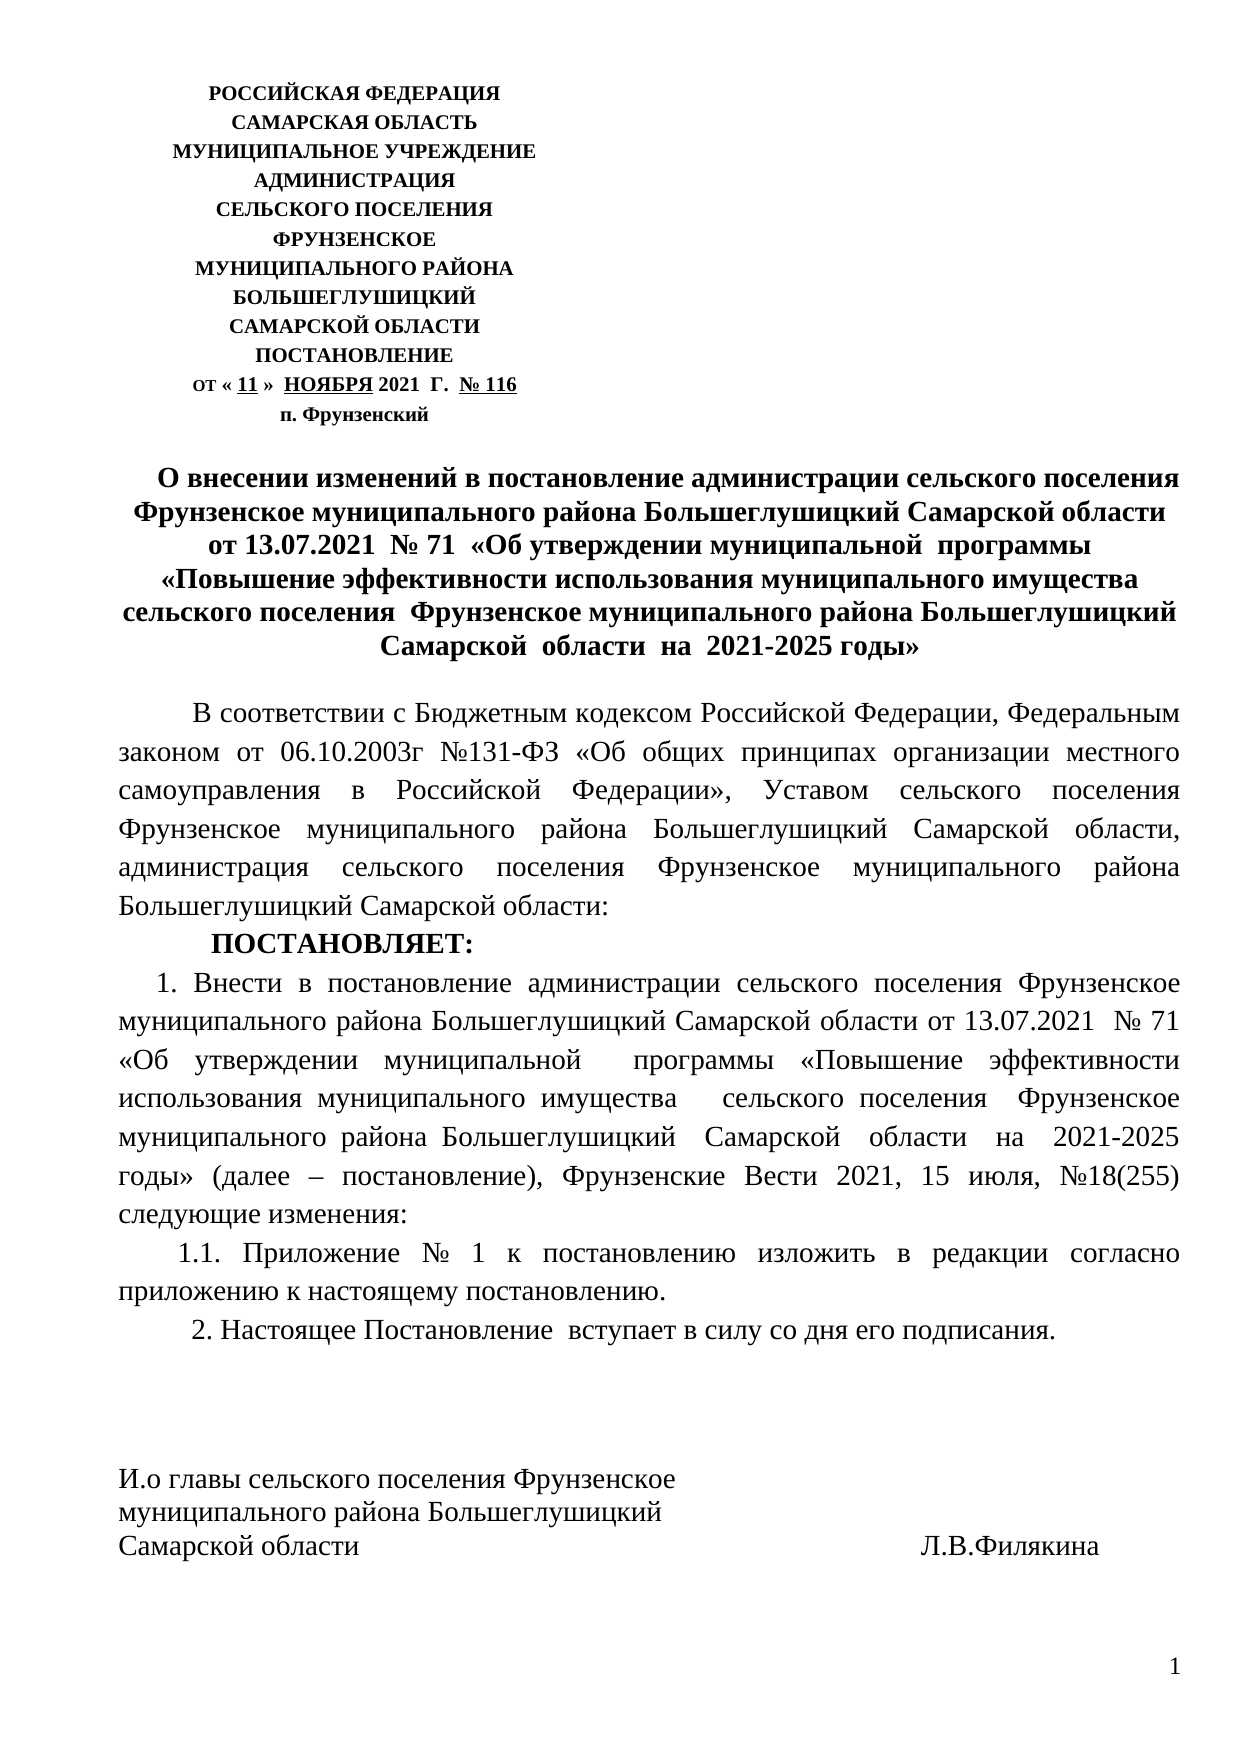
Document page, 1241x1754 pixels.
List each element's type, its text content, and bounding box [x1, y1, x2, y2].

text Самарской области Л.В.Филякина [118, 1528, 1181, 1562]
text Постановление [118, 339, 591, 368]
text АДМИНИСТРАЦИЯ [118, 164, 591, 193]
text 1.1. Приложение № 1 к постановлению изложить в редакции согласно приложению к настоящему постановлению. [118, 1235, 1181, 1307]
text Фрунзенское [118, 223, 591, 252]
text И.о главы сельского поселения Фрунзенское [118, 1461, 1181, 1494]
text ПОСТАНОВЛЯЕТ: [118, 926, 1181, 960]
text муниципального района Большеглушицкий [118, 1494, 1181, 1528]
text МУНИЦИПАЛЬНОЕ УЧРЕЖДЕНИЕ [118, 135, 591, 164]
text Самарская область [118, 106, 591, 135]
text О внесении изменений в постановление администрации сельского поселения Фрунзенское муниципального района Большеглушицкий Самарской области от 13.07.2021 № 71 «Об утверждении муниципальной программы «Повышение эффективности использования муниципального имущества сельского поселения Фрунзенское муниципального района Большеглушицкий Самарской области на 2021-2025 годы» [118, 460, 1181, 662]
text Российская Федерация [118, 77, 591, 106]
text В соответствии с Бюджетным кодексом Российской Федерации, Федеральным законом от 06.10.2003г №131-ФЗ «Об общих принципах организации местного самоуправления в Российской Федерации», Уставом сельского поселения Фрунзенское муниципального района Большеглушицкий Самарской области, администрация сельского поселения Фрунзенское муниципального района Большеглушицкий Самарской области: [118, 695, 1181, 921]
text сельского поселения [118, 193, 591, 223]
text 1. Внести в постановление администрации сельского поселения Фрунзенское муниципального района Большеглушицкий Самарской области от 13.07.2021 № 71 «Об утверждении муниципальной программы «Повышение эффективности использования муниципального имущества сельского поселения Фрунзенское муниципального района Большеглушицкий Самарской области на 2021-2025 годы» (далее – постановление), Фрунзенские Вести 2021, 15 июля, №18(255) следующие изменения: [118, 965, 1181, 1230]
text Большеглушицкий самарской области [118, 281, 591, 339]
text от « 11 » ноября 2021 г. № 116 [118, 368, 591, 398]
text п. Фрунзенский [118, 398, 591, 427]
text муниципального района [118, 252, 591, 281]
text 2. Настоящее Постановление вступает в силу со дня его подписания. [118, 1312, 1181, 1345]
